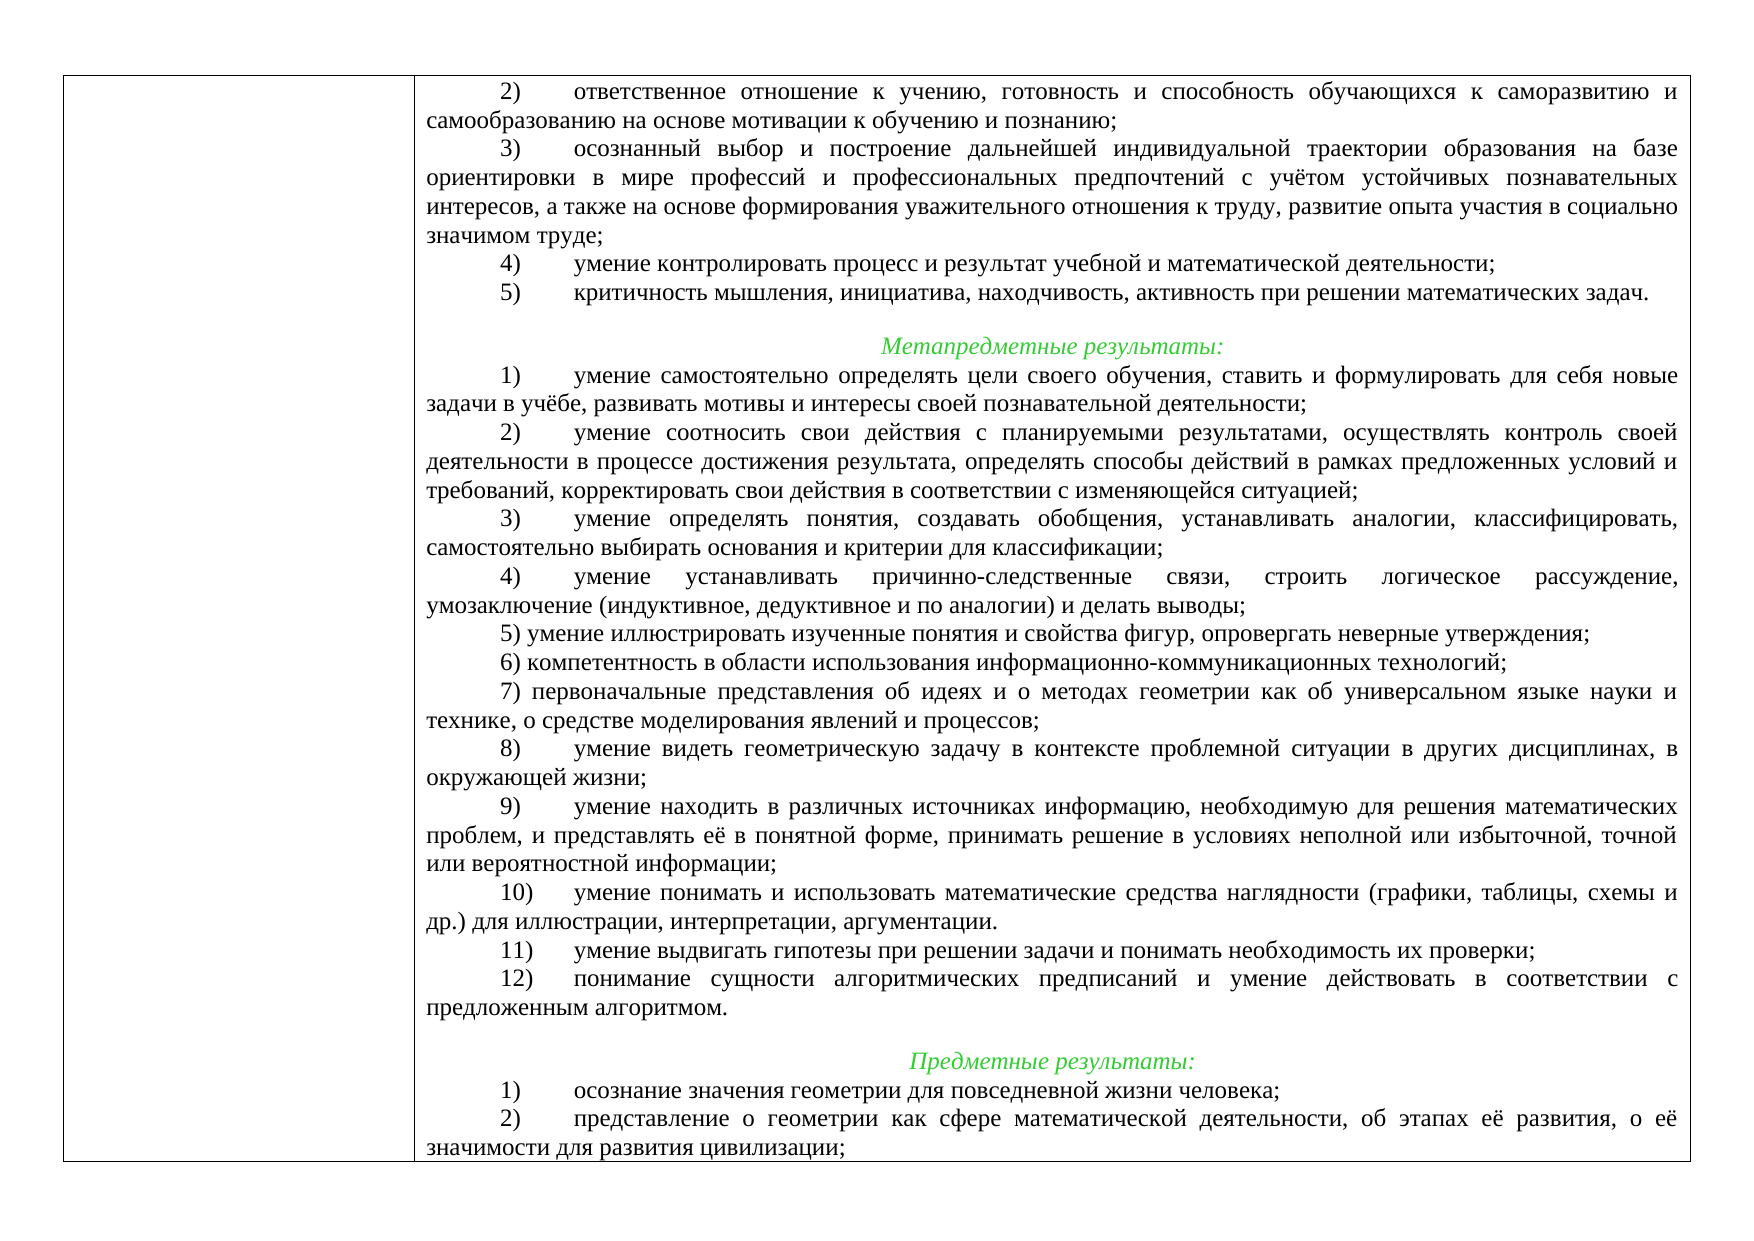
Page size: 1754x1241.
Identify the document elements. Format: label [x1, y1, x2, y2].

table_cell [64, 76, 414, 1161]
table_cell [415, 76, 1690, 1161]
